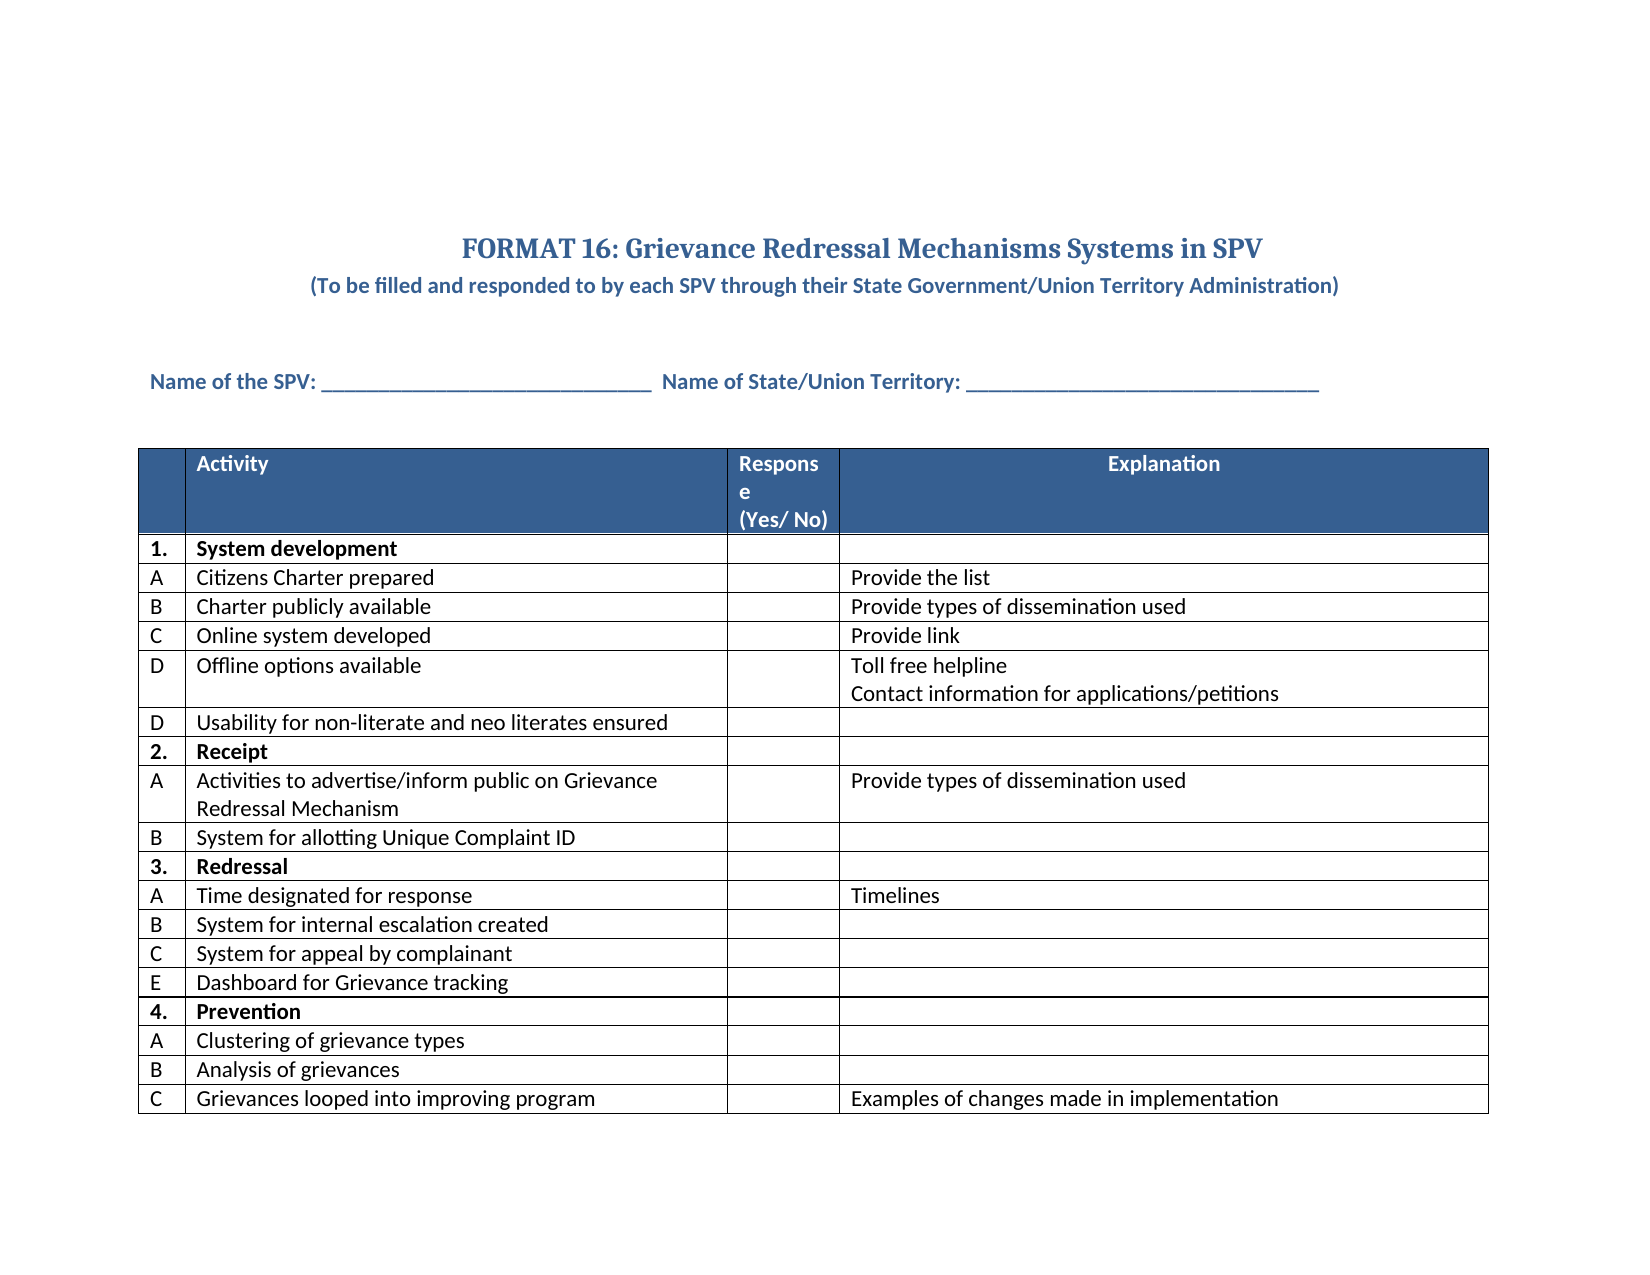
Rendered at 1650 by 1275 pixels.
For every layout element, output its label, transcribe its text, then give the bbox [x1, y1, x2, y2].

table_cell Charter publicly available [186, 593, 727, 621]
table_cell [728, 766, 839, 822]
table_cell E [139, 968, 185, 996]
table_cell [840, 1056, 1488, 1083]
table_cell 2. [139, 737, 185, 765]
table_header [139, 449, 185, 533]
table_cell C [139, 622, 185, 650]
table_cell [840, 910, 1488, 938]
table_cell A [139, 1026, 185, 1054]
table_cell [728, 998, 839, 1025]
table_cell [728, 852, 839, 880]
table_cell B [139, 823, 185, 851]
table_cell [728, 910, 839, 938]
table_cell Offline options available [186, 651, 727, 707]
table_header Explanation [840, 449, 1488, 533]
table_cell Redressal [186, 852, 727, 880]
table_cell Online system developed [186, 622, 727, 650]
table_cell [728, 1085, 839, 1113]
table_cell C [139, 939, 185, 967]
table_cell Provide types of dissemination used [840, 766, 1488, 822]
table_cell Grievances looped into improving program [186, 1085, 727, 1113]
table_cell [840, 535, 1488, 562]
table_cell System for allotting Unique Complaint ID [186, 823, 727, 851]
table_cell A [139, 766, 185, 822]
table_cell A [139, 564, 185, 592]
table_cell Toll free helpline Contact information for applications/petitions [840, 651, 1488, 707]
table_cell System for appeal by complainant [186, 939, 727, 967]
table_cell System development [186, 535, 727, 562]
subtitle FORMAT 16: Grievance Redressal Mechanisms Systems in SPV [225, 232, 1500, 266]
table_cell Provide link [840, 622, 1488, 650]
table_cell Examples of changes made in implementation [840, 1085, 1488, 1113]
table_cell [840, 968, 1488, 996]
table_cell Analysis of grievances [186, 1056, 727, 1083]
table_cell Activities to advertise/inform public on Grievance Redressal Mechanism [186, 766, 727, 822]
table_cell B [139, 910, 185, 938]
table_header Activity [186, 449, 727, 533]
table_cell Dashboard for Grievance tracking [186, 968, 727, 996]
table_cell D [139, 651, 185, 707]
table_cell [728, 968, 839, 996]
table_cell Provide types of dissemination used [840, 593, 1488, 621]
table_cell [728, 737, 839, 765]
table_cell [728, 939, 839, 967]
table_cell 1. [139, 535, 185, 562]
text Name of the SPV: _____________________________ Name of State/Union Territory: _______________________________ [150, 367, 1500, 395]
table_cell [840, 737, 1488, 765]
table_cell Timelines [840, 881, 1488, 909]
table_cell [728, 593, 839, 621]
table_cell [728, 651, 839, 707]
table_cell [728, 622, 839, 650]
table_cell [728, 564, 839, 592]
table_cell [728, 823, 839, 851]
table_cell Receipt [186, 737, 727, 765]
table_cell [840, 1026, 1488, 1054]
table_cell C [139, 1085, 185, 1113]
table_cell [728, 535, 839, 562]
table_cell [728, 881, 839, 909]
table_cell System for internal escalation created [186, 910, 727, 938]
table_header Response (Yes/ No) [728, 449, 839, 533]
text (To be filled and responded to by each SPV through their State Government/Union Territory Administration) [150, 271, 1500, 299]
table_cell [728, 1056, 839, 1083]
table_cell [840, 998, 1488, 1025]
table_cell [840, 939, 1488, 967]
table_cell Clustering of grievance types [186, 1026, 727, 1054]
table_cell A [139, 881, 185, 909]
table_cell Time designated for response [186, 881, 727, 909]
table_cell Prevention [186, 998, 727, 1025]
table_cell [728, 1026, 839, 1054]
table_cell 3. [139, 852, 185, 880]
table_cell [728, 708, 839, 736]
table_cell 4. [139, 998, 185, 1025]
table_cell Provide the list [840, 564, 1488, 592]
table_cell D [139, 708, 185, 736]
table_cell Usability for non-literate and neo literates ensured [186, 708, 727, 736]
table_cell [840, 823, 1488, 851]
table_cell [840, 708, 1488, 736]
table_cell B [139, 1056, 185, 1083]
table_cell Citizens Charter prepared [186, 564, 727, 592]
table_cell [840, 852, 1488, 880]
table_cell B [139, 593, 185, 621]
